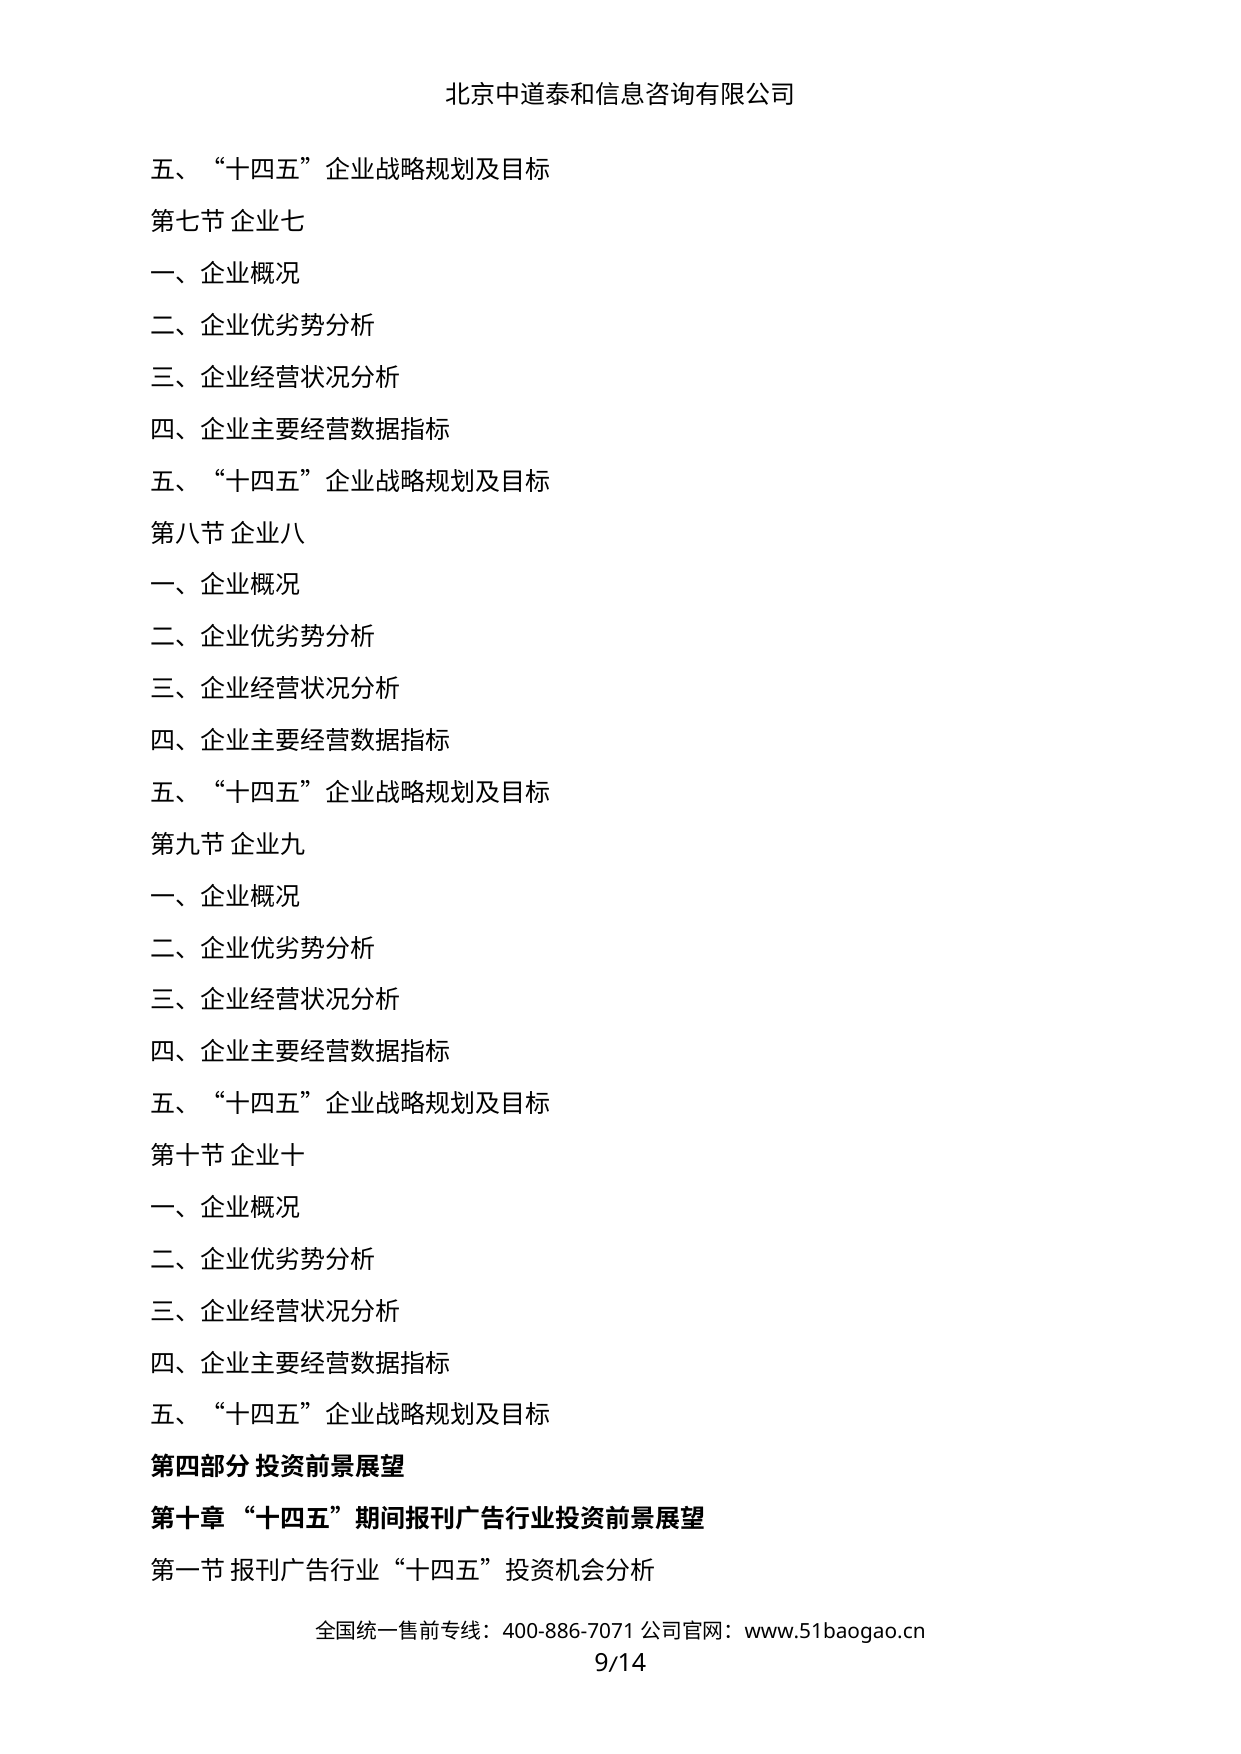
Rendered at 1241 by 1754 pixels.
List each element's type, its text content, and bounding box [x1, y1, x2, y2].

text 二、企业优劣势分析 [150, 306, 1090, 342]
text 第一节 报刊广告行业“十四五”投资机会分析 [150, 1551, 1090, 1587]
text 二、企业优劣势分析 [150, 928, 1090, 964]
text 一、企业概况 [150, 876, 1090, 912]
text 第九节 企业九 [150, 824, 1090, 861]
text 第七节 企业七 [150, 202, 1090, 238]
text 五、“十四五”企业战略规划及目标 [150, 1084, 1090, 1120]
text 三、企业经营状况分析 [150, 1291, 1090, 1327]
text 四、企业主要经营数据指标 [150, 409, 1090, 446]
text 一、企业概况 [150, 565, 1090, 601]
text 第十节 企业十 [150, 1136, 1090, 1172]
text 四、企业主要经营数据指标 [150, 1032, 1090, 1068]
text 一、企业概况 [150, 1187, 1090, 1224]
text 三、企业经营状况分析 [150, 669, 1090, 705]
text 四、企业主要经营数据指标 [150, 721, 1090, 757]
text 二、企业优劣势分析 [150, 617, 1090, 653]
text 第十章 “十四五”期间报刊广告行业投资前景展望 [150, 1499, 1090, 1535]
text 三、企业经营状况分析 [150, 357, 1090, 394]
text 第四部分 投资前景展望 [150, 1447, 1090, 1483]
text 一、企业概况 [150, 254, 1090, 290]
text 四、企业主要经营数据指标 [150, 1343, 1090, 1379]
text 五、“十四五”企业战略规划及目标 [150, 150, 1090, 186]
text 五、“十四五”企业战略规划及目标 [150, 772, 1090, 809]
text 二、企业优劣势分析 [150, 1239, 1090, 1276]
text 五、“十四五”企业战略规划及目标 [150, 1395, 1090, 1431]
text 三、企业经营状况分析 [150, 980, 1090, 1016]
text 五、“十四五”企业战略规划及目标 [150, 461, 1090, 497]
text 第八节 企业八 [150, 513, 1090, 549]
